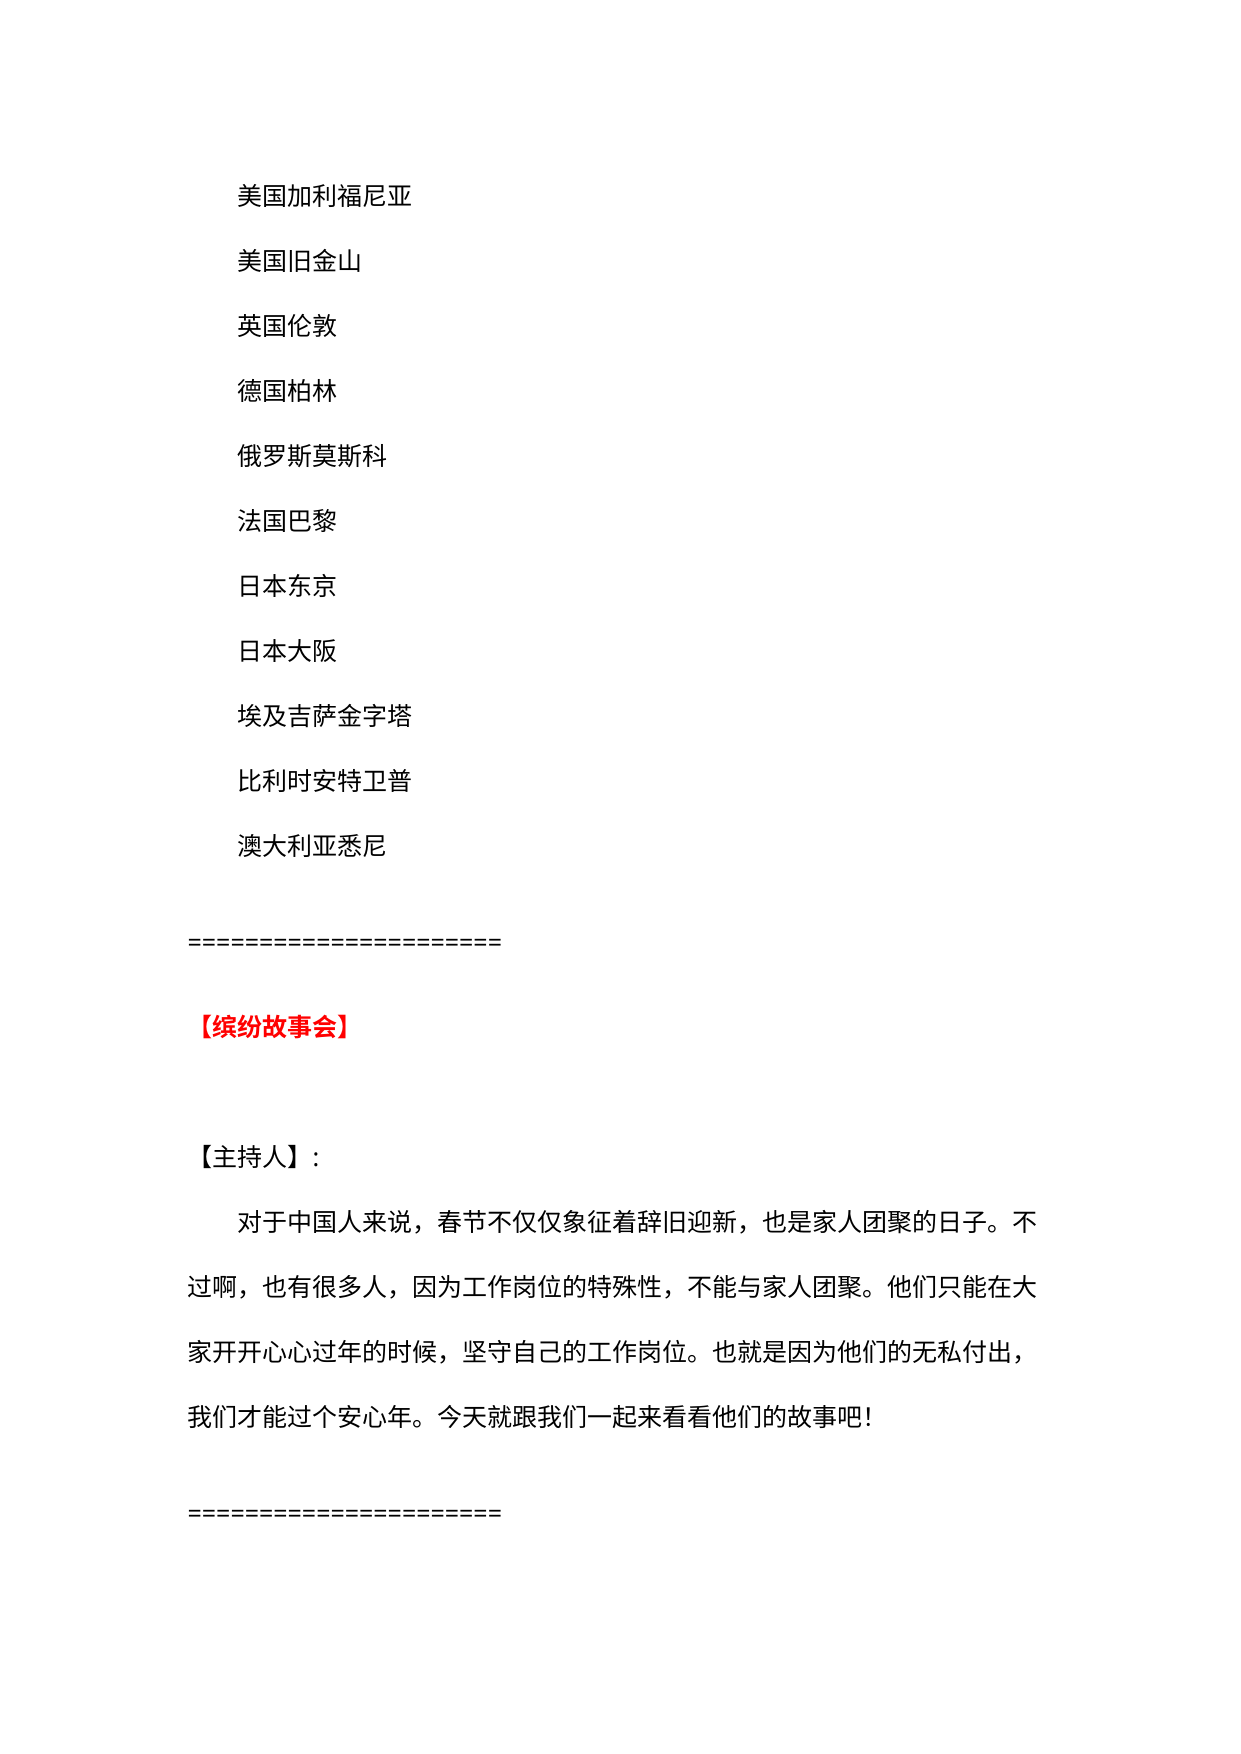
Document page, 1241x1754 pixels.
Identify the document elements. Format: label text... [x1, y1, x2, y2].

text 俄罗斯莫斯科 [187, 422, 1053, 487]
text 德国柏林 [187, 357, 1053, 422]
text 澳大利亚悉尼 [187, 812, 1053, 877]
text 法国巴黎 [187, 487, 1053, 552]
text ====================== [187, 909, 1053, 974]
text ====================== [187, 1481, 1053, 1546]
text 埃及吉萨金字塔 [187, 682, 1053, 747]
text 日本大阪 [187, 617, 1053, 682]
text 英国伦敦 [187, 292, 1053, 357]
text 美国旧金山 [187, 227, 1053, 292]
text 【缤纷故事会】 [187, 993, 1053, 1058]
text 【主持人】: [187, 1123, 1053, 1188]
text 日本东京 [187, 552, 1053, 617]
text 美国加利福尼亚 [187, 162, 1053, 227]
text 比利时安特卫普 [187, 747, 1053, 812]
text 对于中国人来说，春节不仅仅象征着辞旧迎新，也是家人团聚的日子。不过啊，也有很多人，因为工作岗位的特殊性，不能与家人团聚。他们只能在大家开开心心过年的时候，坚守自己的工作岗位。也就是因为他们的无私付出，我们才能过个安心年。今天就跟我们一起来看看他们的故事吧！ [187, 1188, 1053, 1448]
